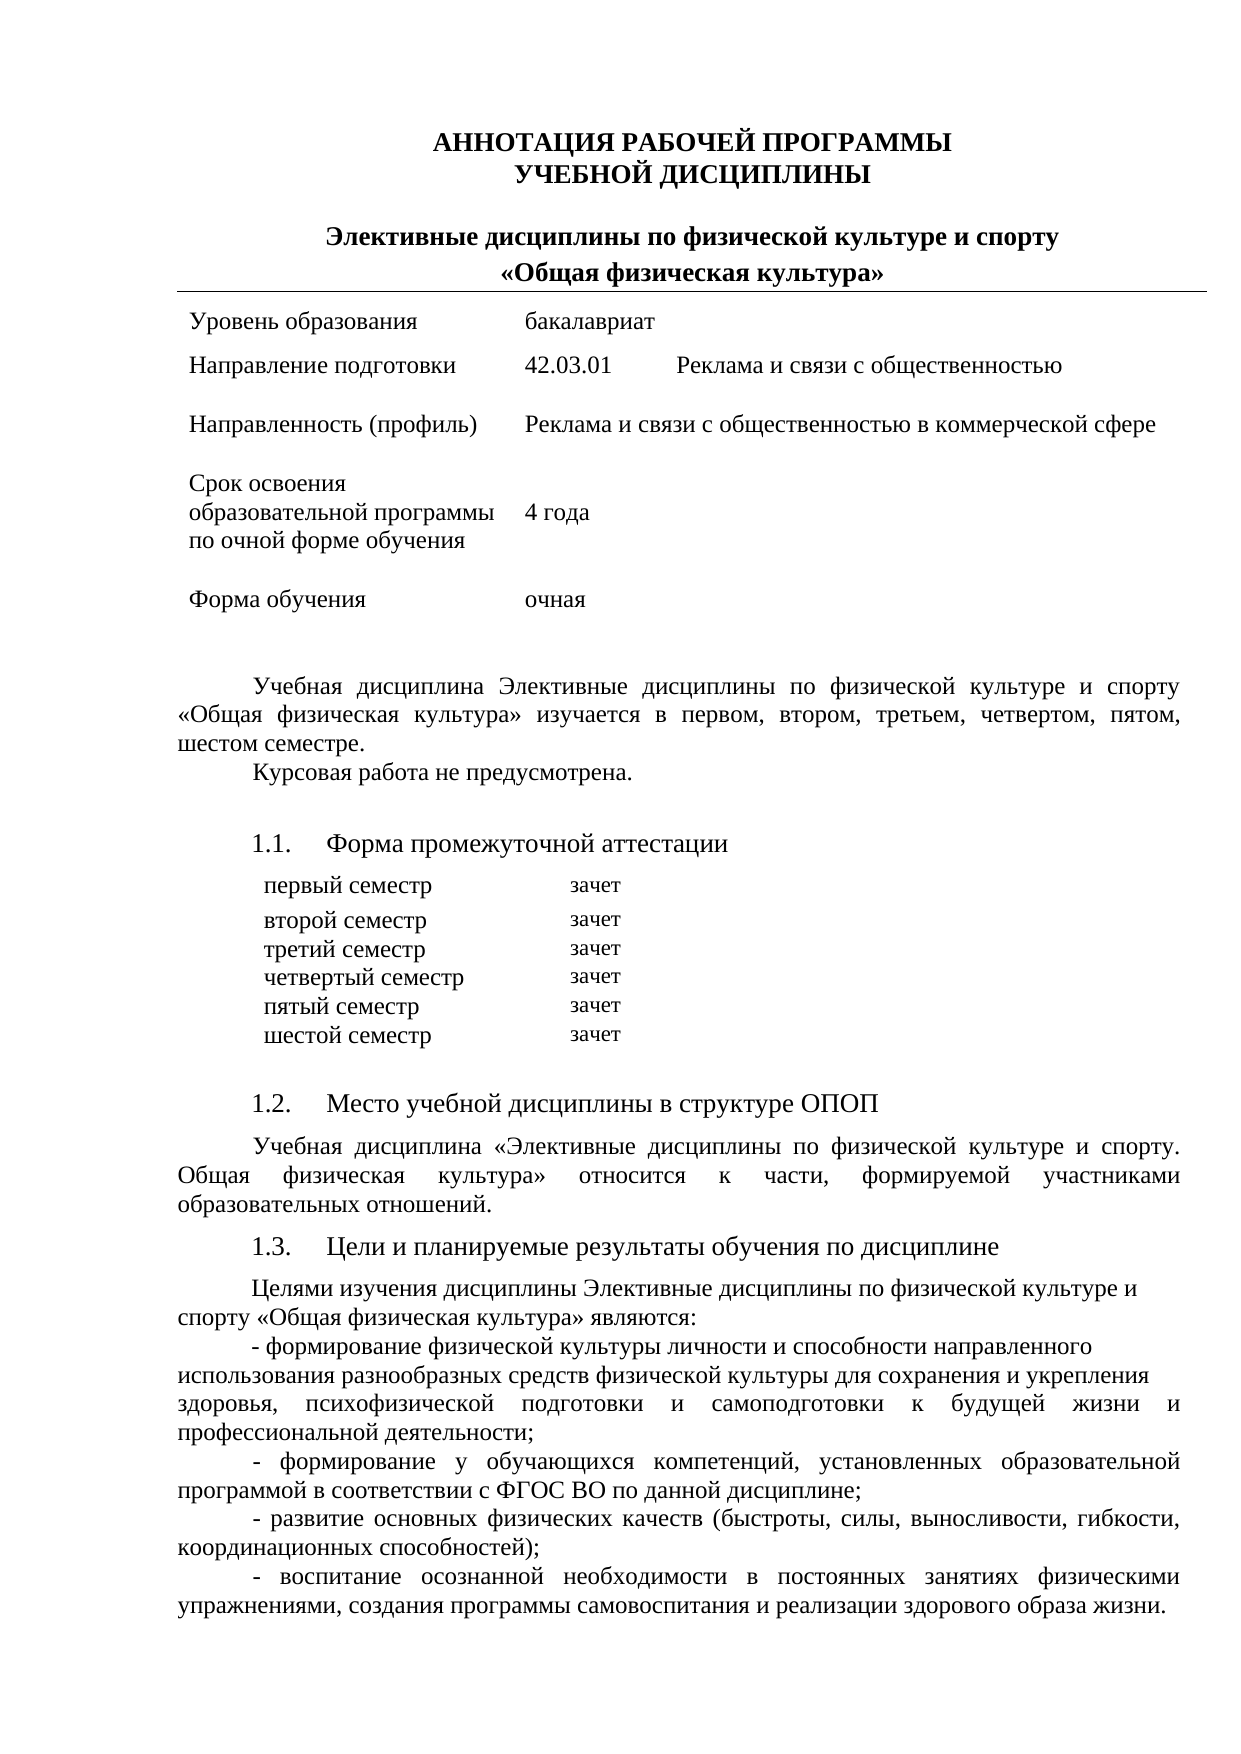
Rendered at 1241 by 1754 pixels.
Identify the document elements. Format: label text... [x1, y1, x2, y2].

table_cell зачет [484, 1020, 632, 1049]
text - формирование у обучающихся компетенций, установленных образовательной программой в соответствии с ФГОС ВО по данной дисциплине; [177, 1446, 1181, 1503]
list Учебная дисциплина Элективные дисциплины по физической культуре и спорту «Общая физическая культура» изучается в первом, втором, третьем, четвертом, пятом, шестом семестре. [177, 671, 1181, 757]
table_header зачет [484, 871, 632, 905]
list Курсовая работа не предусмотрена. [177, 757, 1181, 786]
table_cell Срок освоения образовательной программы по очной форме обучения [177, 468, 513, 554]
table_cell бакалавриат [513, 292, 1207, 350]
table_cell Уровень образования [177, 292, 513, 350]
table_cell Форма обучения [177, 554, 513, 613]
table_cell шестой семестр [177, 1020, 484, 1049]
text здоровья, психофизической подготовки и самоподготовки к будущей жизни и профессиональной деятельности; [177, 1388, 1181, 1446]
subtitle Форма промежуточной аттестации [251, 827, 1181, 858]
table_cell пятый семестр [177, 991, 484, 1020]
table_cell зачет [484, 934, 632, 962]
table_cell зачет [484, 963, 632, 991]
table_header первый семестр [177, 871, 484, 905]
table_cell Реклама и связи с общественностью в коммерческой сфере [513, 409, 1207, 468]
table_cell Направление подготовки [177, 350, 513, 409]
table_header АННОТАЦИЯ РАБОЧЕЙ ПРОГРАММЫ УЧЕБНОЙ ДИСЦИПЛИНЫ [177, 127, 1207, 220]
table_cell Направленность (профиль) [177, 409, 513, 468]
table_cell Элективные дисциплины по физической культуре и спорту «Общая физическая культура» [177, 220, 1207, 291]
table_cell второй семестр [177, 905, 484, 934]
table_cell четвертый семестр [177, 963, 484, 991]
text - формирование физической культуры личности и способности направленного [177, 1331, 1181, 1360]
table_cell зачет [484, 991, 632, 1020]
table_cell третий семестр [177, 934, 484, 962]
list Учебная дисциплина «Элективные дисциплины по физической культуре и спорту. Общая физическая культура» относится к части, формируемой участниками образовательных отношений. [177, 1131, 1181, 1217]
table_cell Реклама и связи с общественностью [665, 350, 1207, 409]
text Целями изучения дисциплины Элективные дисциплины по физической культуре и спорту «Общая физическая культура» являются: [177, 1273, 1181, 1331]
table_cell очная [513, 554, 1207, 613]
subtitle Место учебной дисциплины в структуре ОПОП [251, 1087, 1181, 1119]
table_cell 42.03.01 [513, 350, 665, 409]
table_cell 4 года [513, 468, 1207, 554]
table_cell зачет [484, 905, 632, 934]
text - развитие основных физических качеств (быстроты, силы, выносливости, гибкости, координационных способностей); [177, 1503, 1181, 1561]
subtitle Цели и планируемые результаты обучения по дисциплине [251, 1230, 1181, 1261]
text использования разнообразных средств физической культуры для сохранения и укрепления [177, 1360, 1181, 1388]
text - воспитание осознанной необходимости в постоянных занятиях физическими упражнениями, создания программы самовоспитания и реализации здорового образа жизни. [177, 1561, 1181, 1618]
